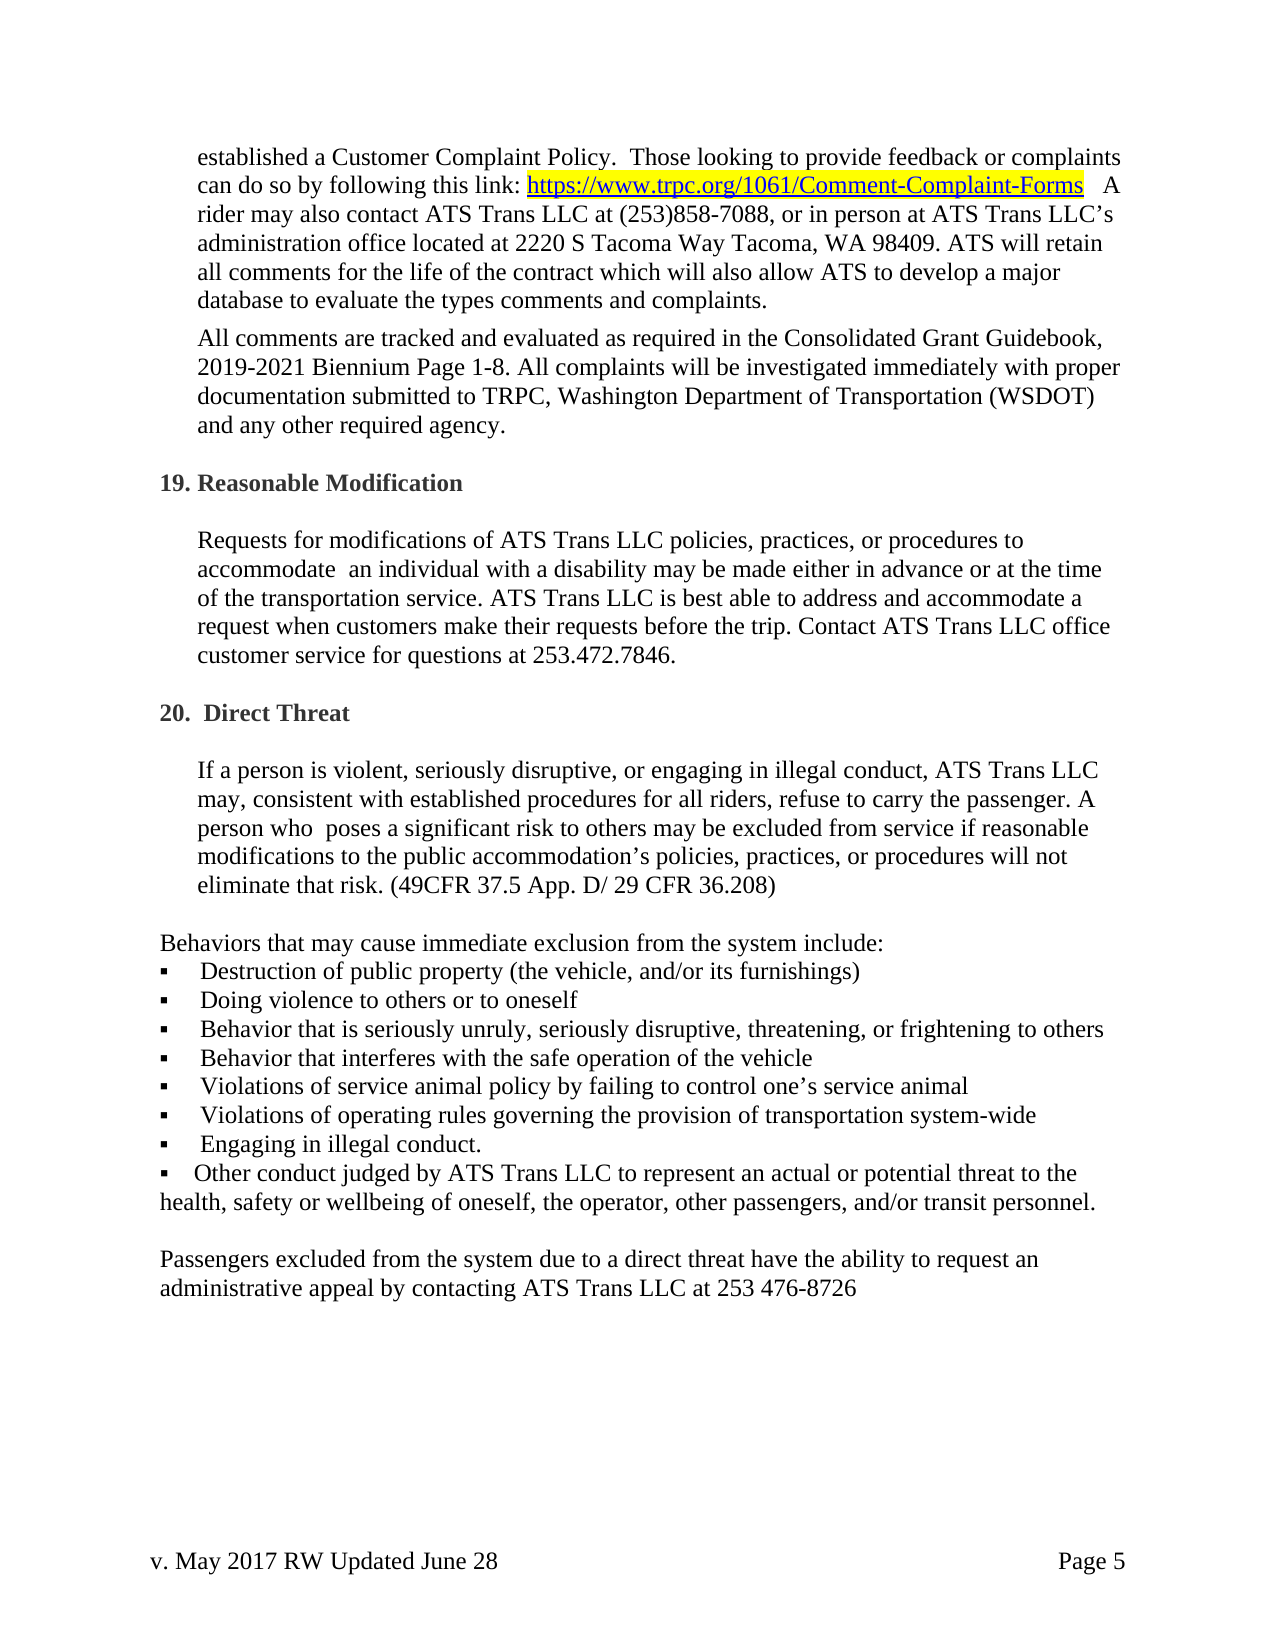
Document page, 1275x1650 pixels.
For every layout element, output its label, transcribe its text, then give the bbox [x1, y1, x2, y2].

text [197, 142, 1123, 314]
list Behavior that interferes with the safe operation of the vehicle [159, 1043, 1187, 1071]
text Passengers excluded from the system due to a direct threat have the ability to request an administrative appeal by contacting ATS Trans LLC at 253 476-8726 [159, 1244, 1091, 1302]
list Doing violence to others or to oneself [159, 985, 1187, 1014]
list Destruction of public property (the vehicle, and/or its furnishings) [159, 956, 1187, 985]
list Behavior that is seriously unruly, seriously disruptive, threatening, or frightening to others [159, 1014, 1187, 1043]
text If a person is violent, seriously disruptive, or engaging in illegal conduct, ATS Trans LLC may, consistent with established procedures for all riders, refuse to carry the passenger. A person who poses a significant risk to others may be excluded from service if reasonable modifications to the public accommodation’s policies, practices, or procedures will not eliminate that risk. (49CFR 37.5 App. D/ 29 CFR 36.208) [197, 755, 1125, 899]
list Violations of service animal policy by failing to control one’s service animal [159, 1071, 1187, 1100]
text Behaviors that may cause immediate exclusion from the system include: [159, 928, 1187, 956]
subtitle Reasonable Modification [159, 468, 1187, 496]
text All comments are tracked and evaluated as required in the Consolidated Grant Guidebook, 2019-2021 Biennium Page 1-8. All complaints will be investigated immediately with proper documentation submitted to TRPC, Washington Department of Transportation (WSDOT) and any other required agency. [197, 323, 1123, 438]
subtitle Direct Threat [159, 698, 1187, 726]
list Violations of operating rules governing the provision of transportation system-wide [159, 1100, 1187, 1129]
list Other conduct judged by ATS Trans LLC to represent an actual or potential threat to the health, safety or wellbeing of oneself, the operator, other passengers, and/or transit personnel. [159, 1158, 1096, 1215]
list Engaging in illegal conduct. [159, 1129, 1187, 1158]
text Requests for modifications of ATS Trans LLC policies, practices, or procedures to accommodate an individual with a disability may be made either in advance or at the time of the transportation service. ATS Trans LLC is best able to address and accommodate a request when customers make their requests before the trip. Contact ATS Trans LLC office customer service for questions at 253.472.7846. [197, 525, 1124, 669]
